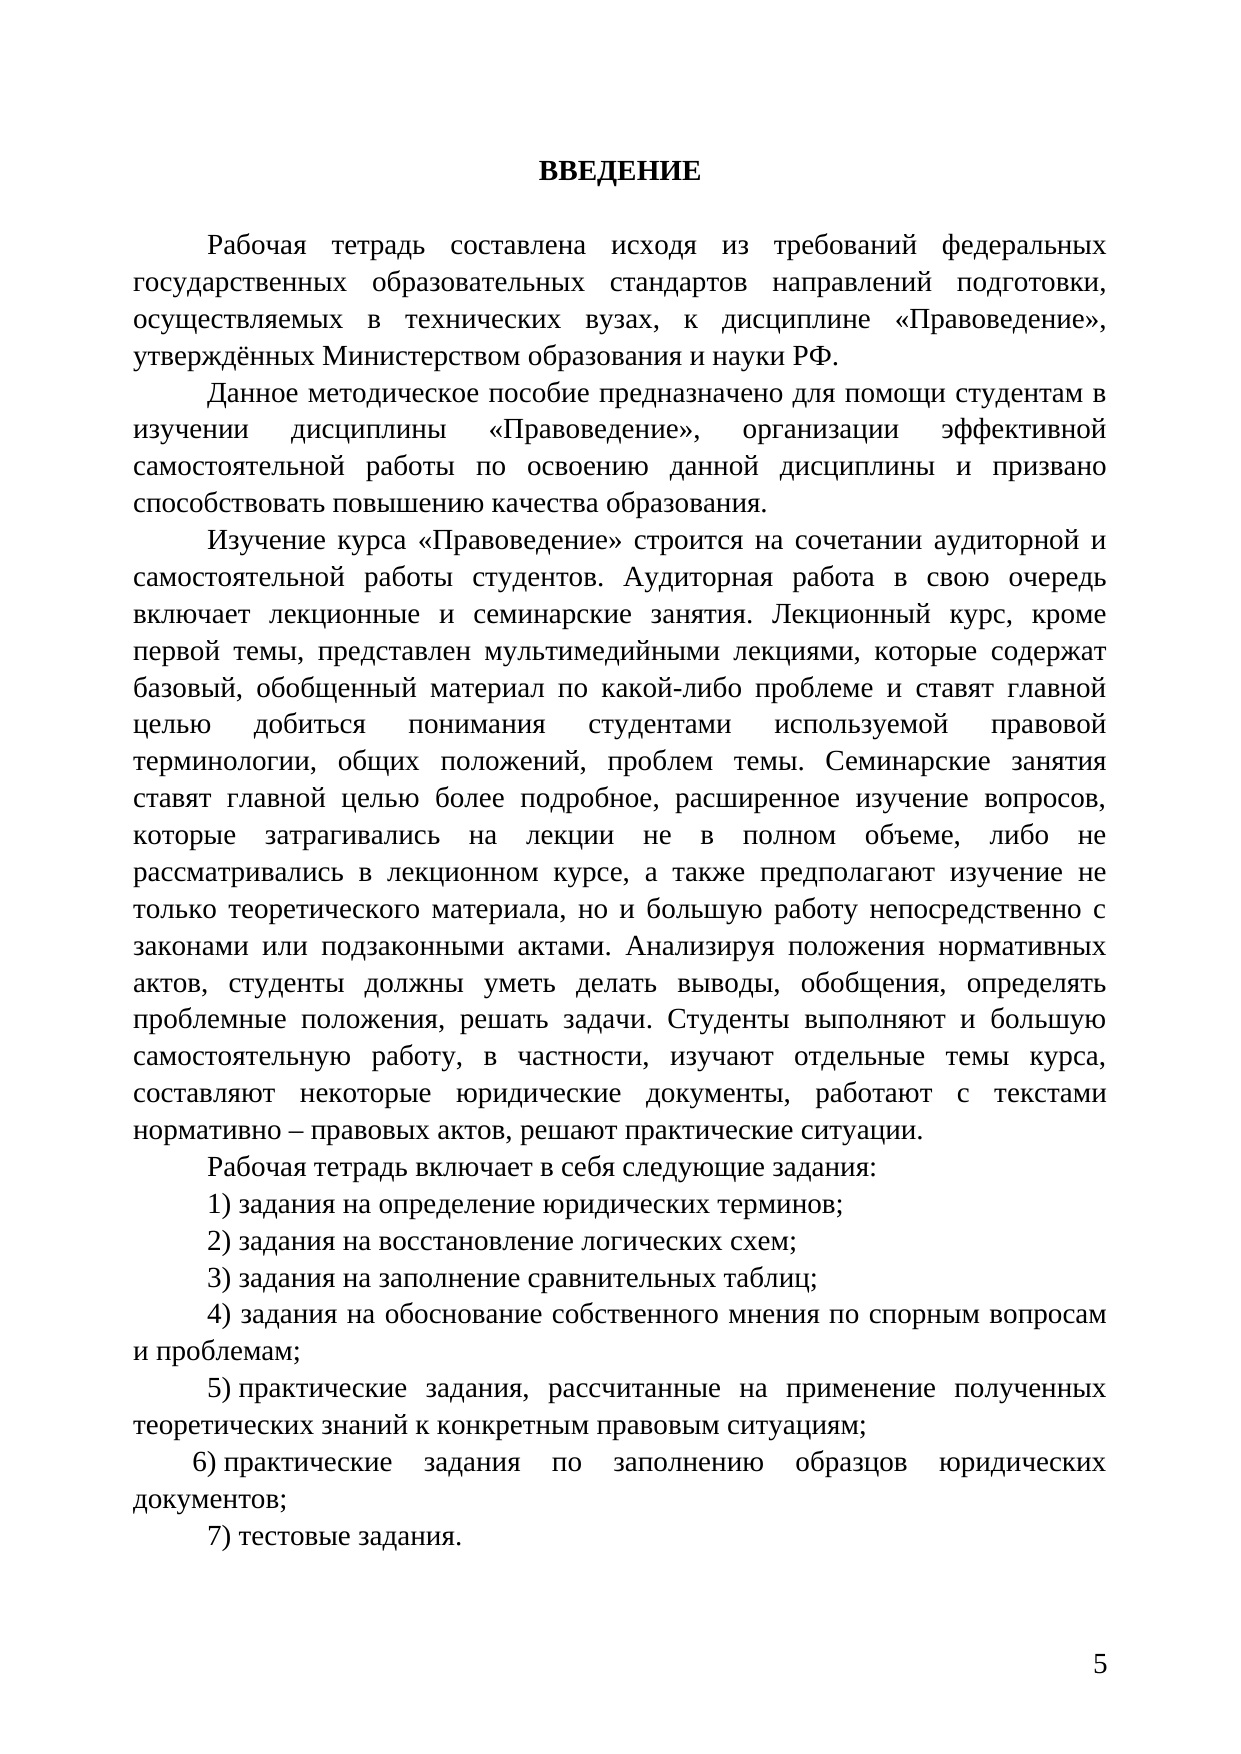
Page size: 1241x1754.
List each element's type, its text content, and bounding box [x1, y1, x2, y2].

text Изучение курса «Правоведение» строится на сочетании аудиторной и самостоятельной работы студентов. Аудиторная работа в свою очередь включает лекционные и семинарские занятия. Лекционный курс, кроме первой темы, представлен мультимедийными лекциями, которые содержат базовый, обобщенный материал по какой-либо проблеме и ставят главной целью добиться понимания студентами используемой правовой терминологии, общих положений, проблем темы. Семинарские занятия ставят главной целью более подробное, расширенное изучение вопросов, которые затрагивались на лекции не в полном объеме, либо не рассматривались в лекционном курсе, а также предполагают изучение не только теоретического материала, но и большую работу непосредственно с законами или подзаконными актами. Анализируя положения нормативных актов, студенты должны уметь делать выводы, обобщения, определять проблемные положения, решать задачи. Студенты выполняют и большую самостоятельную работу, в частности, изучают отдельные темы курса, составляют некоторые юридические документы, работают с текстами нормативно – правовых актов, решают практические ситуации. [133, 522, 1107, 1146]
text Рабочая тетрадь составлена исходя из требований федеральных государственных образовательных стандартов направлений подготовки, осуществляемых в технических вузах, к дисциплине «Правоведение», утверждённых Министерством образования и науки РФ. [133, 227, 1107, 371]
text 7) тестовые задания. [133, 1518, 1107, 1551]
text 3) задания на заполнение сравнительных таблиц; [133, 1260, 1107, 1293]
subtitle ВВЕДЕНИЕ [133, 153, 1107, 187]
text 6) практические задания по заполнению образцов юридических документов; [133, 1444, 1107, 1514]
text 2) задания на восстановление логических схем; [133, 1223, 1107, 1256]
text 5) практические задания, рассчитанные на применение полученных теоретических знаний к конкретным правовым ситуациям; [133, 1370, 1107, 1441]
text 4) задания на обоснование собственного мнения по спорным вопросам и проблемам; [133, 1297, 1107, 1367]
text Данное методическое пособие предназначено для помощи студентам в изучении дисциплины «Правоведение», организации эффективной самостоятельной работы по освоению данной дисциплины и призвано способствовать повышению качества образования. [133, 375, 1107, 519]
text 1) задания на определение юридических терминов; [133, 1186, 1107, 1219]
text Рабочая тетрадь включает в себя следующие задания: [133, 1149, 1107, 1183]
